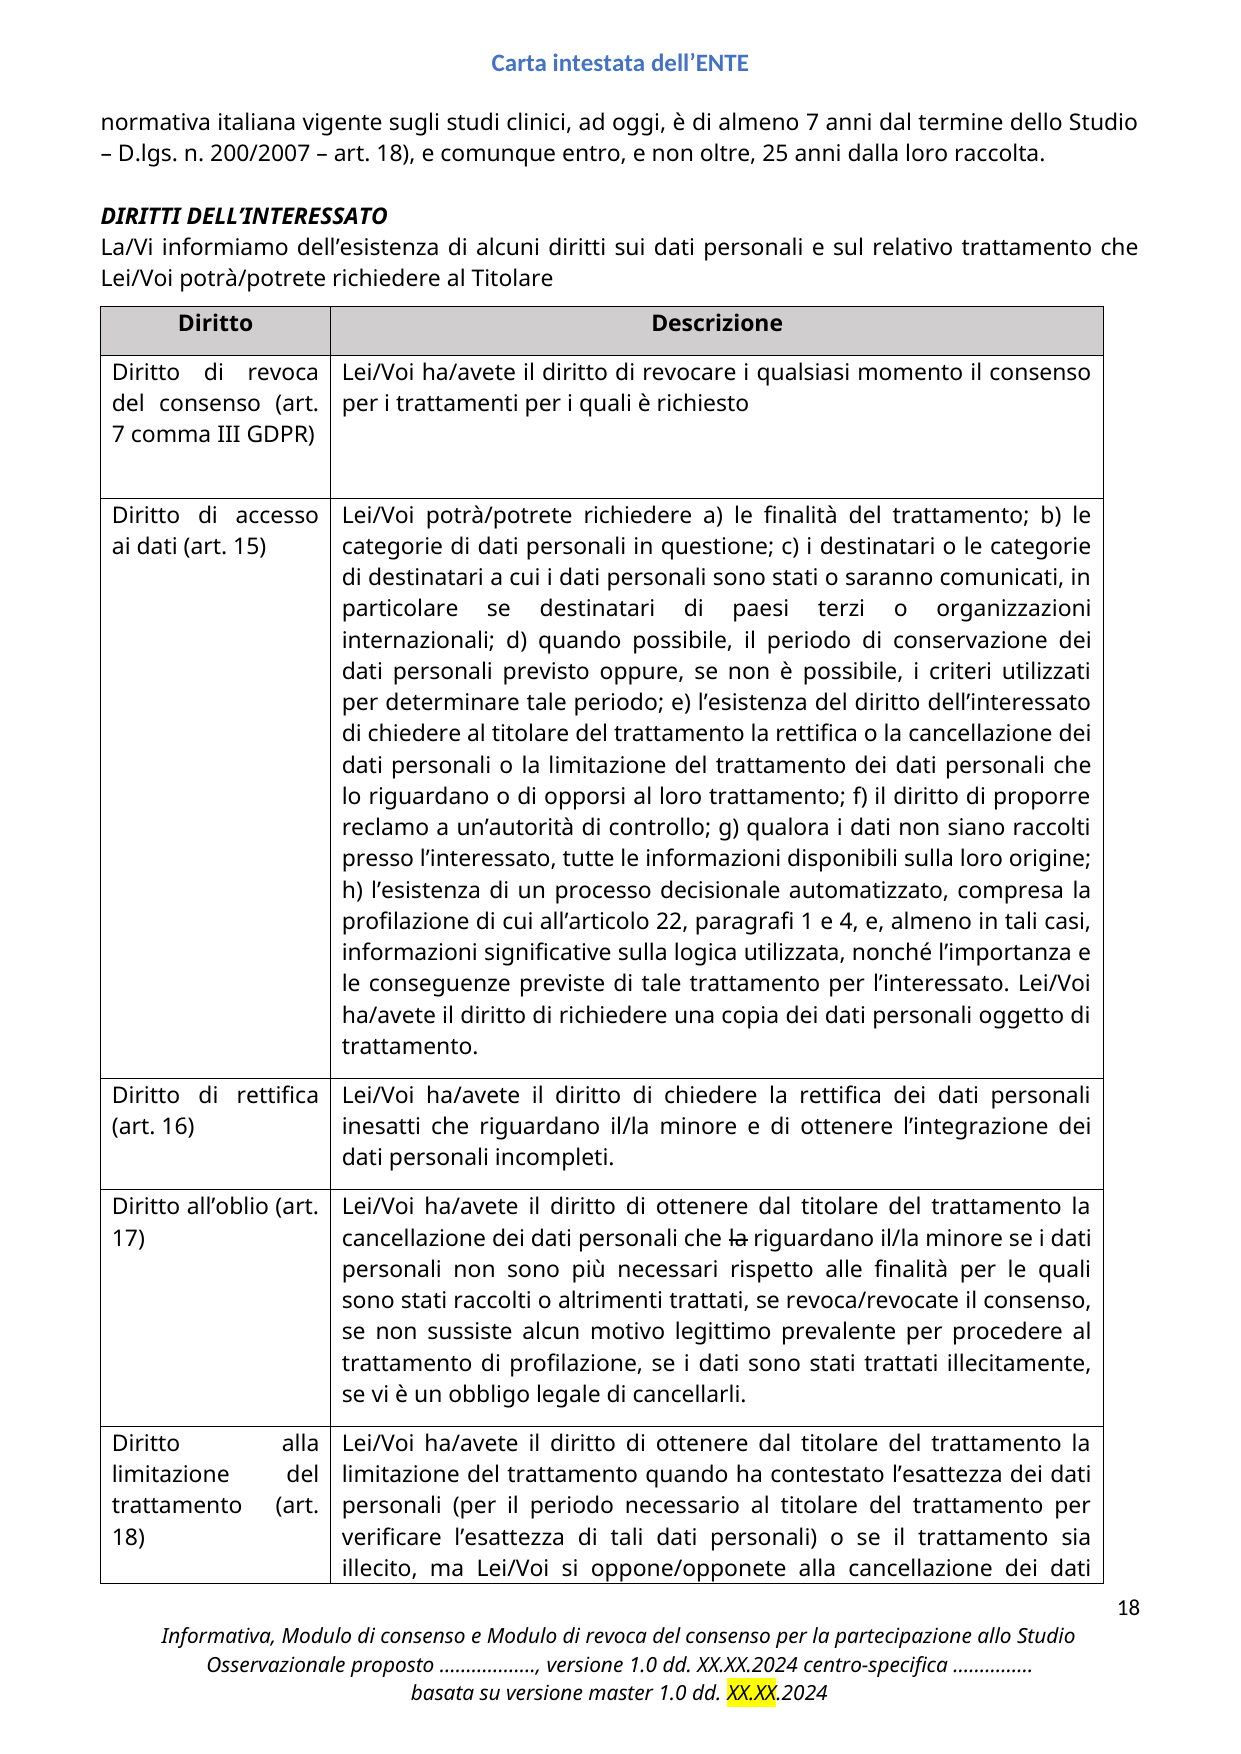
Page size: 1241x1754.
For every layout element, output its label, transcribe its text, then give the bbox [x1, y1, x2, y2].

text DIRITTI DELL’INTERESSATO [100, 199, 1140, 231]
table_cell Lei/Voi ha/avete il diritto di revocare i qualsiasi momento il consenso per i trattamenti per i quali è richiesto [331, 356, 1103, 497]
table_cell Diritto di rettifica (art. 16) [101, 1079, 330, 1189]
table_cell Diritto di accesso ai dati (art. 15) [101, 499, 330, 1078]
text La/Vi informiamo dell’esistenza di alcuni diritti sui dati personali e sul relativo trattamento che Lei/Voi potrà/potrete richiedere al Titolare [100, 231, 1140, 293]
table_cell Lei/Voi ha/avete il diritto di chiedere la rettifica dei dati personali inesatti che riguardano il/la minore e di ottenere l’integrazione dei dati personali incompleti. [331, 1079, 1103, 1189]
table_cell Diritto di revoca del consenso (art. 7 comma III GDPR) [101, 356, 330, 497]
table_cell Lei/Voi potrà/potrete richiedere a) le finalità del trattamento; b) le categorie di dati personali in questione; c) i destinatari o le categorie di destinatari a cui i dati personali sono stati o saranno comunicati, in particolare se destinatari di paesi terzi o organizzazioni internazionali; d) quando possibile, il periodo di conservazione dei dati personali previsto oppure, se non è possibile, i criteri utilizzati per determinare tale periodo; e) l’esistenza del diritto dell’interessato di chiedere al titolare del trattamento la rettifica o la cancellazione dei dati personali o la limitazione del trattamento dei dati personali che lo riguardano o di opporsi al loro trattamento; f) il diritto di proporre reclamo a un’autorità di controllo; g) qualora i dati non siano raccolti presso l’interessato, tutte le informazioni disponibili sulla loro origine; h) l’esistenza di un processo decisionale automatizzato, compresa la profilazione di cui all’articolo 22, paragrafi 1 e 4, e, almeno in tali casi, informazioni significative sulla logica utilizzata, nonché l’importanza e le conseguenze previste di tale trattamento per l’interessato. Lei/Voi ha/avete il diritto di richiedere una copia dei dati personali oggetto di trattamento. [331, 499, 1103, 1078]
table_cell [101, 1427, 330, 1583]
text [100, 106, 1140, 168]
table_header Descrizione [331, 307, 1103, 355]
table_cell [331, 1427, 1103, 1583]
table_cell Diritto all’oblio (art. 17) [101, 1190, 330, 1426]
table_header Diritto [101, 307, 330, 355]
table_cell Lei/Voi ha/avete il diritto di ottenere dal titolare del trattamento la cancellazione dei dati personali che la riguardano il/la minore se i dati personali non sono più necessari rispetto alle finalità per le quali sono stati raccolti o altrimenti trattati, se revoca/revocate il consenso, se non sussiste alcun motivo legittimo prevalente per procedere al trattamento di profilazione, se i dati sono stati trattati illecitamente, se vi è un obbligo legale di cancellarli. [331, 1190, 1103, 1426]
